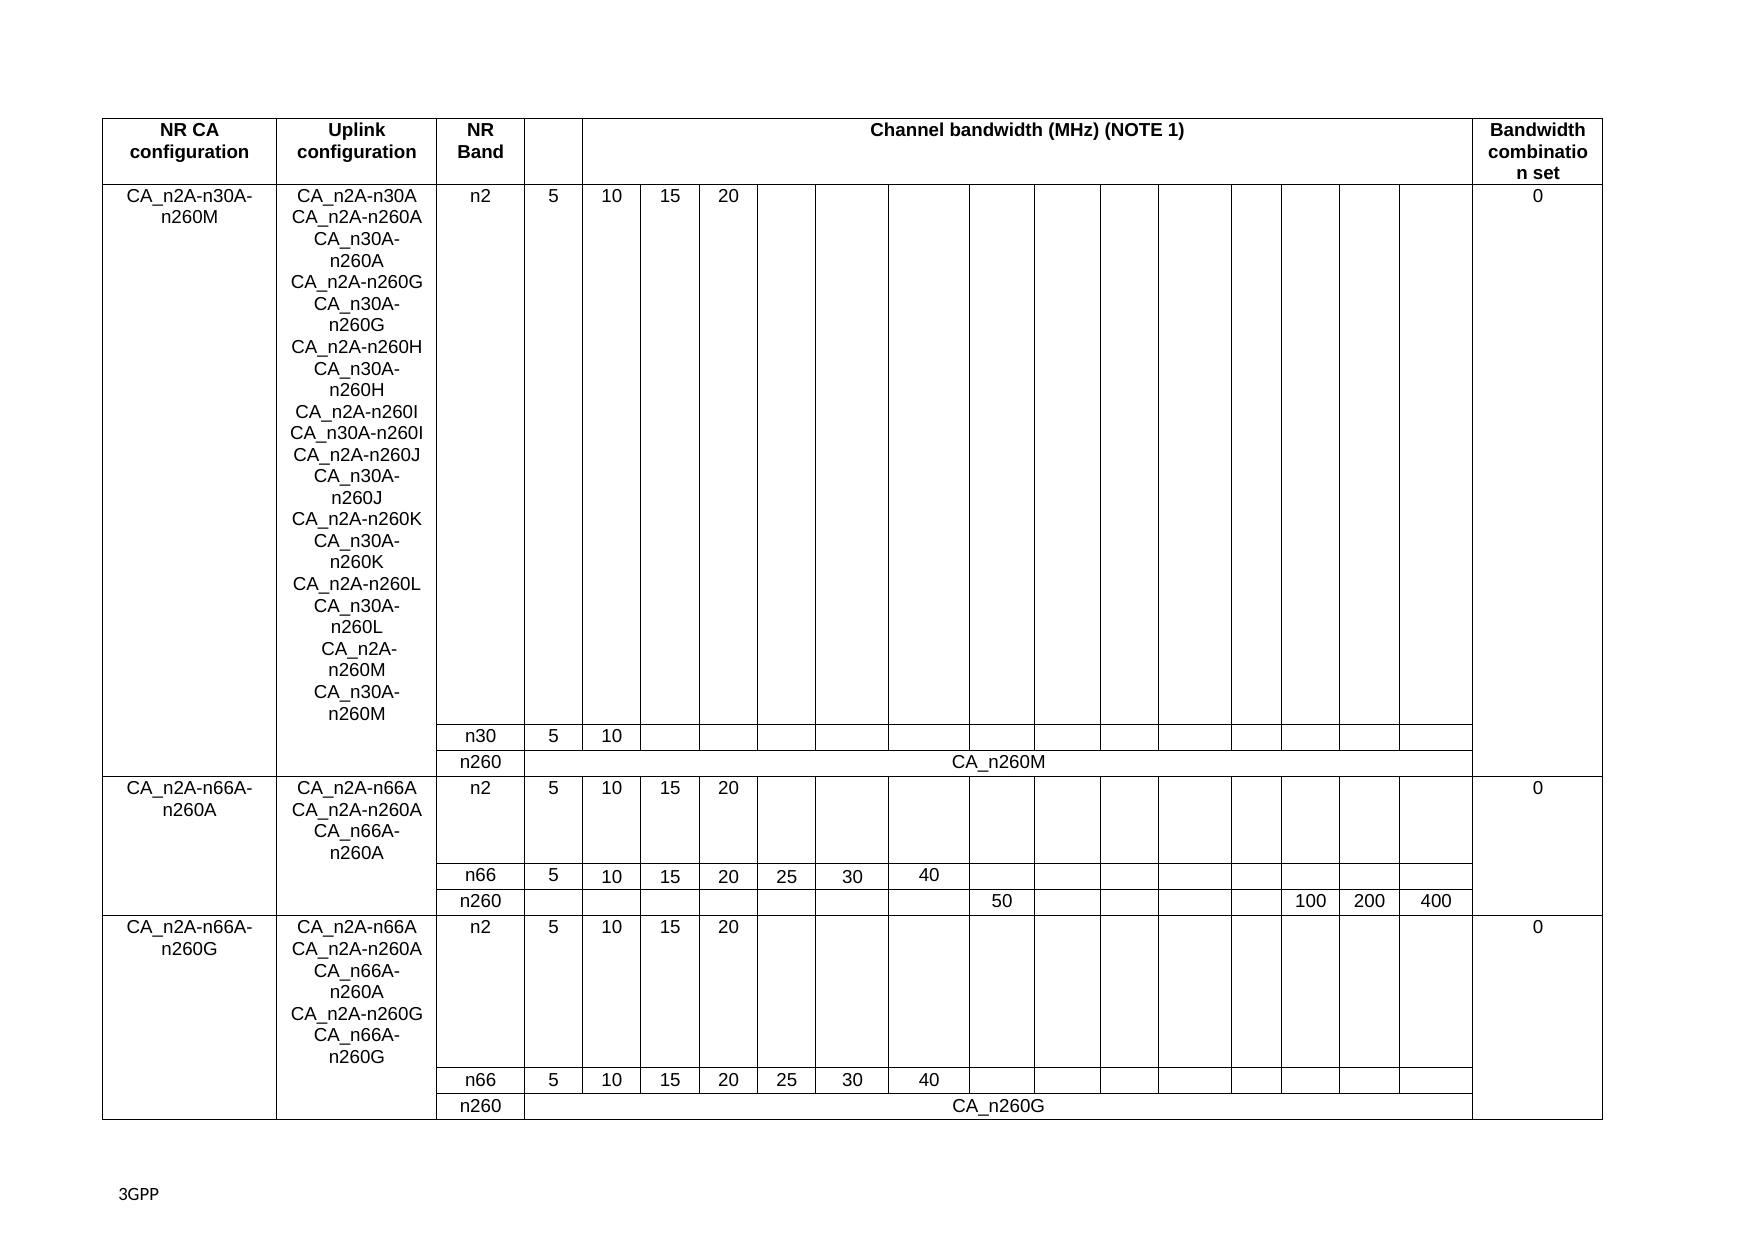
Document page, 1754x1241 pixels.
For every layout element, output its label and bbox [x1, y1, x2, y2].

table_header [583, 119, 1472, 184]
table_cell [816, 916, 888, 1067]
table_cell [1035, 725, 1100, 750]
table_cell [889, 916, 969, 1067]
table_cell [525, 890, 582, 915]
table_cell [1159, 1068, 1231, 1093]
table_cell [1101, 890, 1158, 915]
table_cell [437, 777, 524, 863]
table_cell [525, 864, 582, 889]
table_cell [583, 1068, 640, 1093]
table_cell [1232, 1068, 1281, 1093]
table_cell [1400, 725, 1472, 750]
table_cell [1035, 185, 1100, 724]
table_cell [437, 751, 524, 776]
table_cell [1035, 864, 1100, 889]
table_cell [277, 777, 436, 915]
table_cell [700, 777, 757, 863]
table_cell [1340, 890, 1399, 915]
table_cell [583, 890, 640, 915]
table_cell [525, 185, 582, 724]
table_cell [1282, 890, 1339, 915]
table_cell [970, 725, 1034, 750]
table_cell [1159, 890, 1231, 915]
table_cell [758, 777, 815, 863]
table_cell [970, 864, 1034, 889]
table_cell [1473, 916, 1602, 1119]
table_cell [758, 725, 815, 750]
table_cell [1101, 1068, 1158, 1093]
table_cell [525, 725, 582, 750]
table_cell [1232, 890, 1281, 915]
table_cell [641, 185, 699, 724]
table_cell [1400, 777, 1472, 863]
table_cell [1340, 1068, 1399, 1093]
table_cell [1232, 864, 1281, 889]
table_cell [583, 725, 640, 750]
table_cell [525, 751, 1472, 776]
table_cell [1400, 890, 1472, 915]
table_header [525, 119, 582, 184]
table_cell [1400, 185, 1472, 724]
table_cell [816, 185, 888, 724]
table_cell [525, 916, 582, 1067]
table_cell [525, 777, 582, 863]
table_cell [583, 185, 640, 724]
table_header [1473, 119, 1602, 184]
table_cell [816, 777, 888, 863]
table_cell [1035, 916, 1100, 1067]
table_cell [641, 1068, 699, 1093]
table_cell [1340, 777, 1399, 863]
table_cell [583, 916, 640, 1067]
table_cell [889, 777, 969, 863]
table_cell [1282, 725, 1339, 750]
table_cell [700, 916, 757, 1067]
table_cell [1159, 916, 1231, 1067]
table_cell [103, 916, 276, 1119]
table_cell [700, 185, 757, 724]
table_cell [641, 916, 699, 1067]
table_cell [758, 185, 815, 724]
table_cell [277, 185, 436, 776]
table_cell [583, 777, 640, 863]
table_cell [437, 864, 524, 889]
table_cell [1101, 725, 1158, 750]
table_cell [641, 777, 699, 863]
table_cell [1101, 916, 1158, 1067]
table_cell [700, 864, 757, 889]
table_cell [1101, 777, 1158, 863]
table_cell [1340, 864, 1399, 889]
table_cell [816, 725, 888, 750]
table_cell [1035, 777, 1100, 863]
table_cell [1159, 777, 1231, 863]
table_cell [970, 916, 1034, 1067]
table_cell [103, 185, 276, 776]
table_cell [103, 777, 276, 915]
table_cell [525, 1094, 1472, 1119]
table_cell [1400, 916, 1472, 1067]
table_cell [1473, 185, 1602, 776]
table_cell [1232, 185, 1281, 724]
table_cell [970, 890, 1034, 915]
table_header [437, 119, 524, 184]
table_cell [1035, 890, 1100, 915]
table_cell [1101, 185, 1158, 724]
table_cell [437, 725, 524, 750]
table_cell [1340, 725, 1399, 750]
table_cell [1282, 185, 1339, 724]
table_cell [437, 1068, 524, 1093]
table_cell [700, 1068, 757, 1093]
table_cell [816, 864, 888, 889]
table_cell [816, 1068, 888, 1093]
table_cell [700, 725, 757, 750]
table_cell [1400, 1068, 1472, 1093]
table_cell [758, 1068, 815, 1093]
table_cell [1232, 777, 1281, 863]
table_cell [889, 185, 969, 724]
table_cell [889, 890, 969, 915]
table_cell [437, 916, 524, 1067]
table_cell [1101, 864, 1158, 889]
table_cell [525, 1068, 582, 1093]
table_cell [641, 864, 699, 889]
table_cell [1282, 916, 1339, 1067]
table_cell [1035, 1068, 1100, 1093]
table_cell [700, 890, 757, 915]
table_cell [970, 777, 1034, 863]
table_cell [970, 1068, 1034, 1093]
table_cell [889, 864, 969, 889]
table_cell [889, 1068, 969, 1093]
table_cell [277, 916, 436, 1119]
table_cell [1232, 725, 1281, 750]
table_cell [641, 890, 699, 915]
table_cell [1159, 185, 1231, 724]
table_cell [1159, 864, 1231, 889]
table_header [277, 119, 436, 184]
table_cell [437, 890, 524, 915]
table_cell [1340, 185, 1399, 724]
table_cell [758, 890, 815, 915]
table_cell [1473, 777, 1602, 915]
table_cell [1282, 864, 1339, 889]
table_header [103, 119, 276, 184]
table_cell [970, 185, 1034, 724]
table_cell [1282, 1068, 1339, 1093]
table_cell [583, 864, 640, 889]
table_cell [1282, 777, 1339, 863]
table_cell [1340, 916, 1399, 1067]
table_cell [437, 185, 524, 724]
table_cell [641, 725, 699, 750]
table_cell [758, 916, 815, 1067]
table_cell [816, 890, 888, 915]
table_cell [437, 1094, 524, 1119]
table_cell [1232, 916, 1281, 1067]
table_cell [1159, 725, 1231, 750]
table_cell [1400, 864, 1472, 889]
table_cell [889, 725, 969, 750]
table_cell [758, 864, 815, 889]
